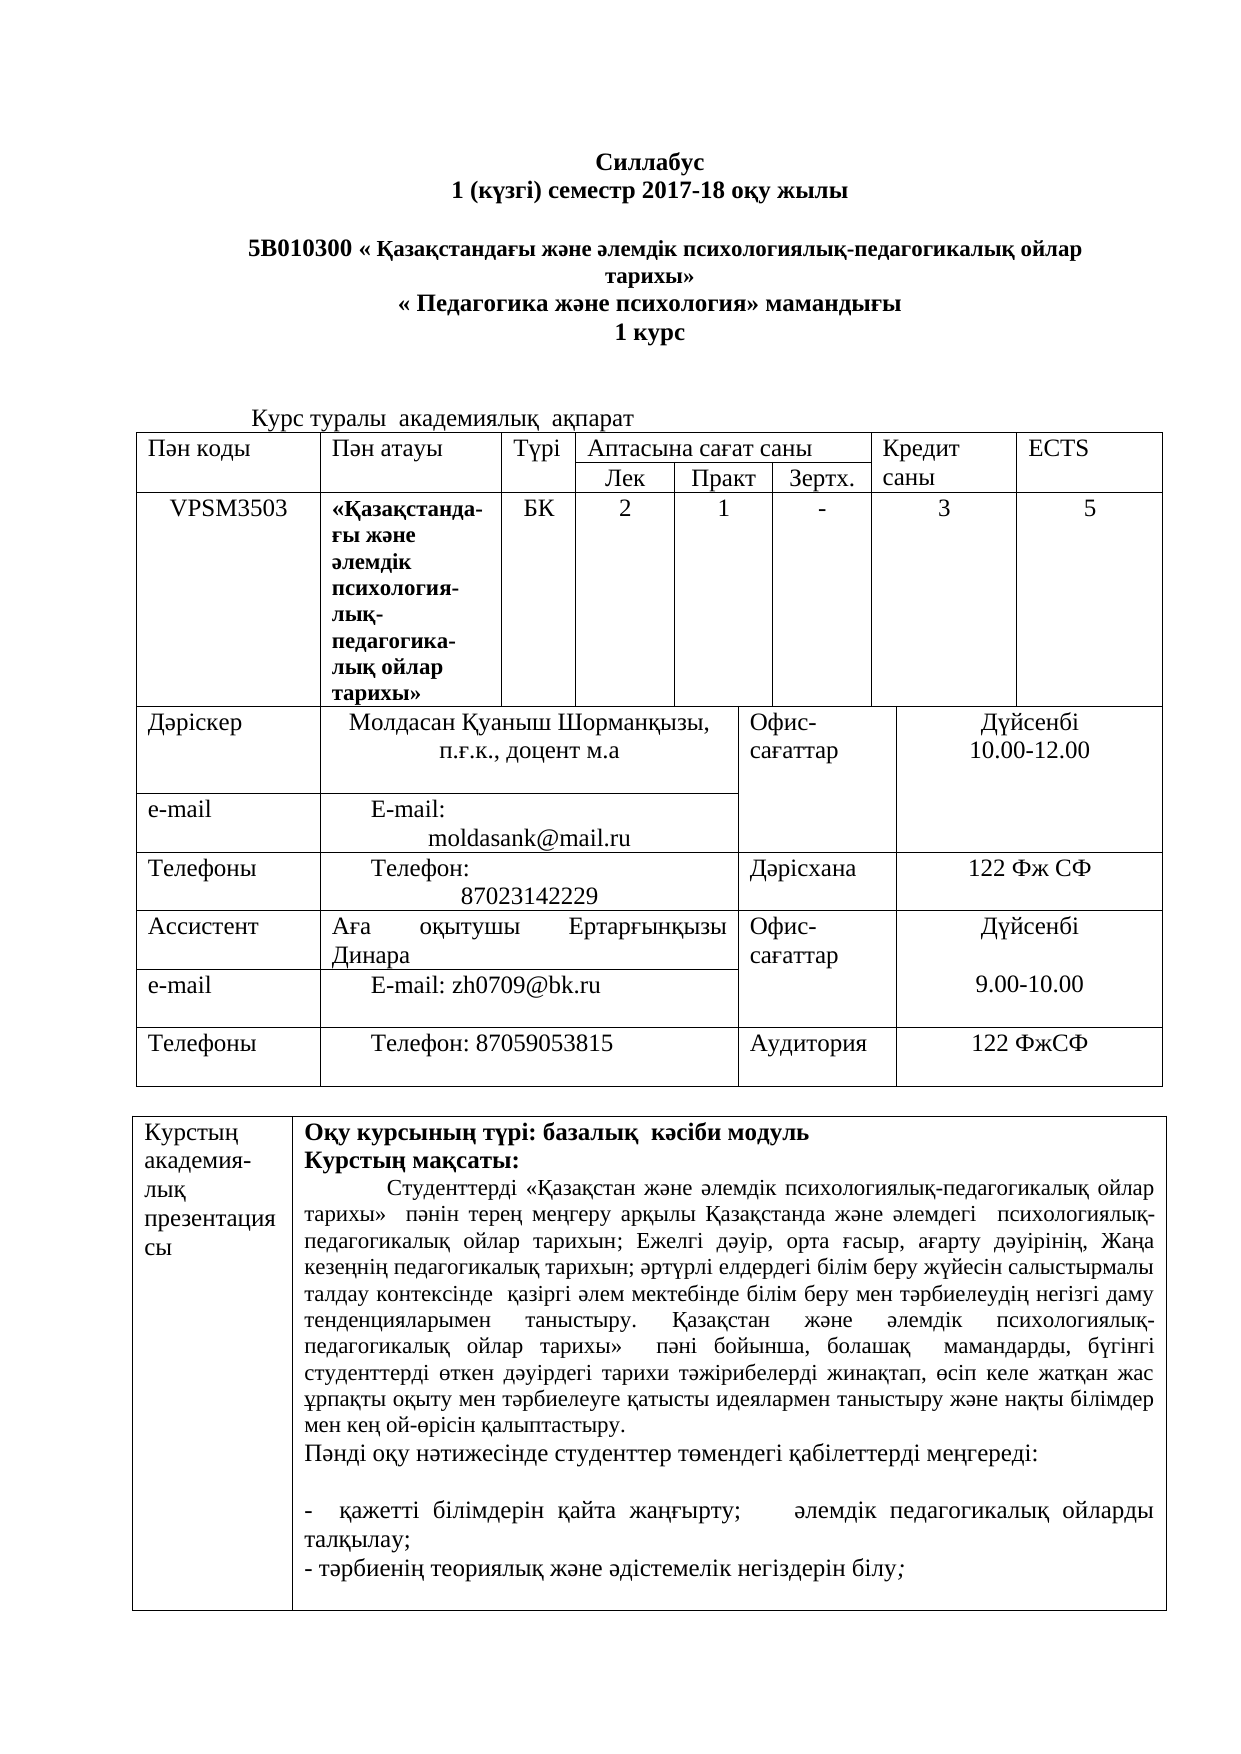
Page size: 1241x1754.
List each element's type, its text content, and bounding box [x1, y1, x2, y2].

table_cell E-mail: moldasank@mail.ru [321, 794, 738, 852]
table_cell Офис-сағаттар [739, 707, 896, 852]
table_cell 5 [1017, 493, 1162, 706]
text Курс туралы академиялық ақпарат [177, 403, 1122, 432]
table_header Кредит саны [872, 433, 1016, 492]
table_cell Дүйсенбі 9.00-10.00 [897, 911, 1162, 1027]
table_cell Дәрісхана [739, 853, 896, 910]
table_cell 122 Фж СФ [897, 853, 1162, 910]
table_header ECTS [1017, 433, 1162, 492]
text « Педагогика және психология» мамандығы [177, 288, 1122, 317]
table_cell e-mail [137, 794, 320, 852]
text 1 курс [177, 317, 1122, 346]
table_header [133, 1117, 292, 1610]
text 5В010300 « Қазақстандағы және әлемдік психологиялық-педагогикалық ойлар тарихы» [177, 233, 1122, 288]
table_cell Аудитория [739, 1028, 896, 1086]
table_cell Офис-сағаттар [739, 911, 896, 1027]
table_cell «Қазақстанда-ғы және әлемдік психология-лық-педагогика-лық ойлар тарихы» [321, 493, 501, 706]
table_cell Телефоны [137, 853, 320, 910]
table_cell 122 ФжСФ [897, 1028, 1162, 1086]
text 1 (күзгі) семестр 2017-18 оқу жылы [177, 176, 1122, 204]
table_cell - [773, 493, 871, 706]
table_cell e-mail [137, 970, 320, 1027]
table_cell E-mail: zh0709@bk.ru [321, 970, 738, 1027]
table_cell 3 [872, 493, 1016, 706]
table_cell Телефон: 87023142229 [321, 853, 738, 910]
table_cell Молдасан Қуаныш Шорманқызы, п.ғ.к., доцент м.а [321, 707, 738, 793]
table_header Пән коды [137, 433, 320, 492]
table_cell Дәріскер [137, 707, 320, 793]
table_cell Ассистент [137, 911, 320, 969]
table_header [293, 1117, 1166, 1610]
table_cell БК [502, 493, 575, 706]
table_cell Телефоны [137, 1028, 320, 1086]
table_header Пән атауы [321, 433, 501, 492]
table_cell VPSM3503 [137, 493, 320, 706]
table_cell 2 [576, 493, 674, 706]
table_cell 1 [675, 493, 772, 706]
table_cell Практ [675, 463, 772, 492]
table_header Түрі [502, 433, 575, 492]
table_header Аптасына сағат саны [576, 433, 871, 462]
table_cell Аға оқытушы Ертарғынқызы Динара [321, 911, 738, 969]
table_cell Лек [576, 463, 674, 492]
table_cell Телефон: 87059053815 [321, 1028, 738, 1086]
table_cell Зертх. [773, 463, 871, 492]
text Силлабус [177, 147, 1122, 176]
table_cell Дүйсенбі 10.00-12.00 [897, 707, 1162, 852]
